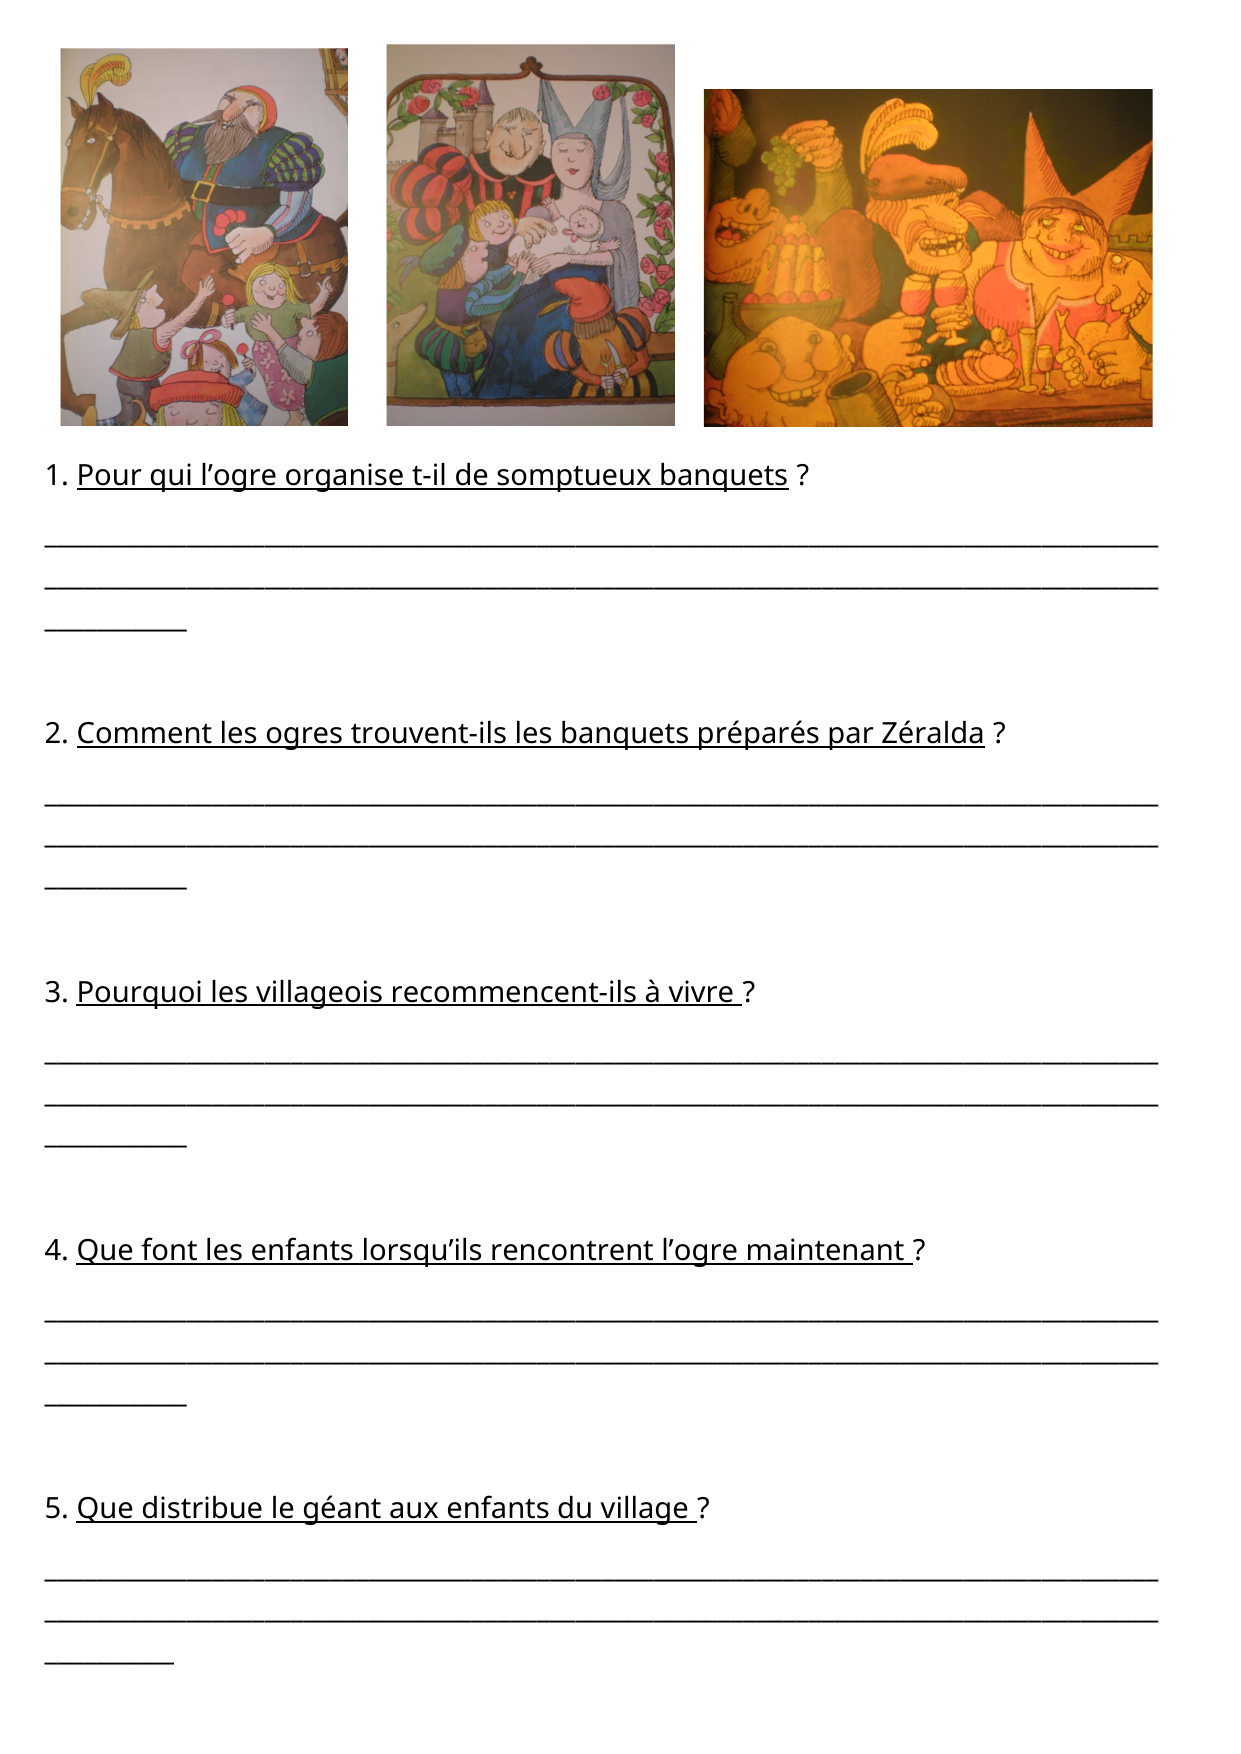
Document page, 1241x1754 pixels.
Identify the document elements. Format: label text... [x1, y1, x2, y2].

text 2. Comment les ogres trouvent-ils les banquets préparés par Zéralda ? [44, 713, 1167, 752]
picture [703, 89, 1153, 427]
text _______________________________________________________________________________________________________________________________________________________________________________________ [44, 513, 1167, 636]
text _______________________________________________________________________________________________________________________________________________________________________________________ [44, 1029, 1167, 1152]
text 3. Pourquoi les villageois recommencent-ils à vivre ? [44, 971, 1167, 1011]
picture [387, 45, 675, 426]
text 1. Pour qui l’ogre organise t-il de somptueux banquets ? [44, 454, 1167, 494]
text ______________________________________________________________________________________________________________________________________________________________________________________ [44, 1546, 1167, 1669]
picture [61, 49, 348, 426]
text _______________________________________________________________________________________________________________________________________________________________________________________ [44, 771, 1167, 894]
text 4. Que font les enfants lorsqu’ils rencontrent l’ogre maintenant ? [44, 1229, 1167, 1269]
text 5. Que distribue le géant aux enfants du village ? [44, 1488, 1167, 1527]
text _______________________________________________________________________________________________________________________________________________________________________________________ [44, 1288, 1167, 1411]
